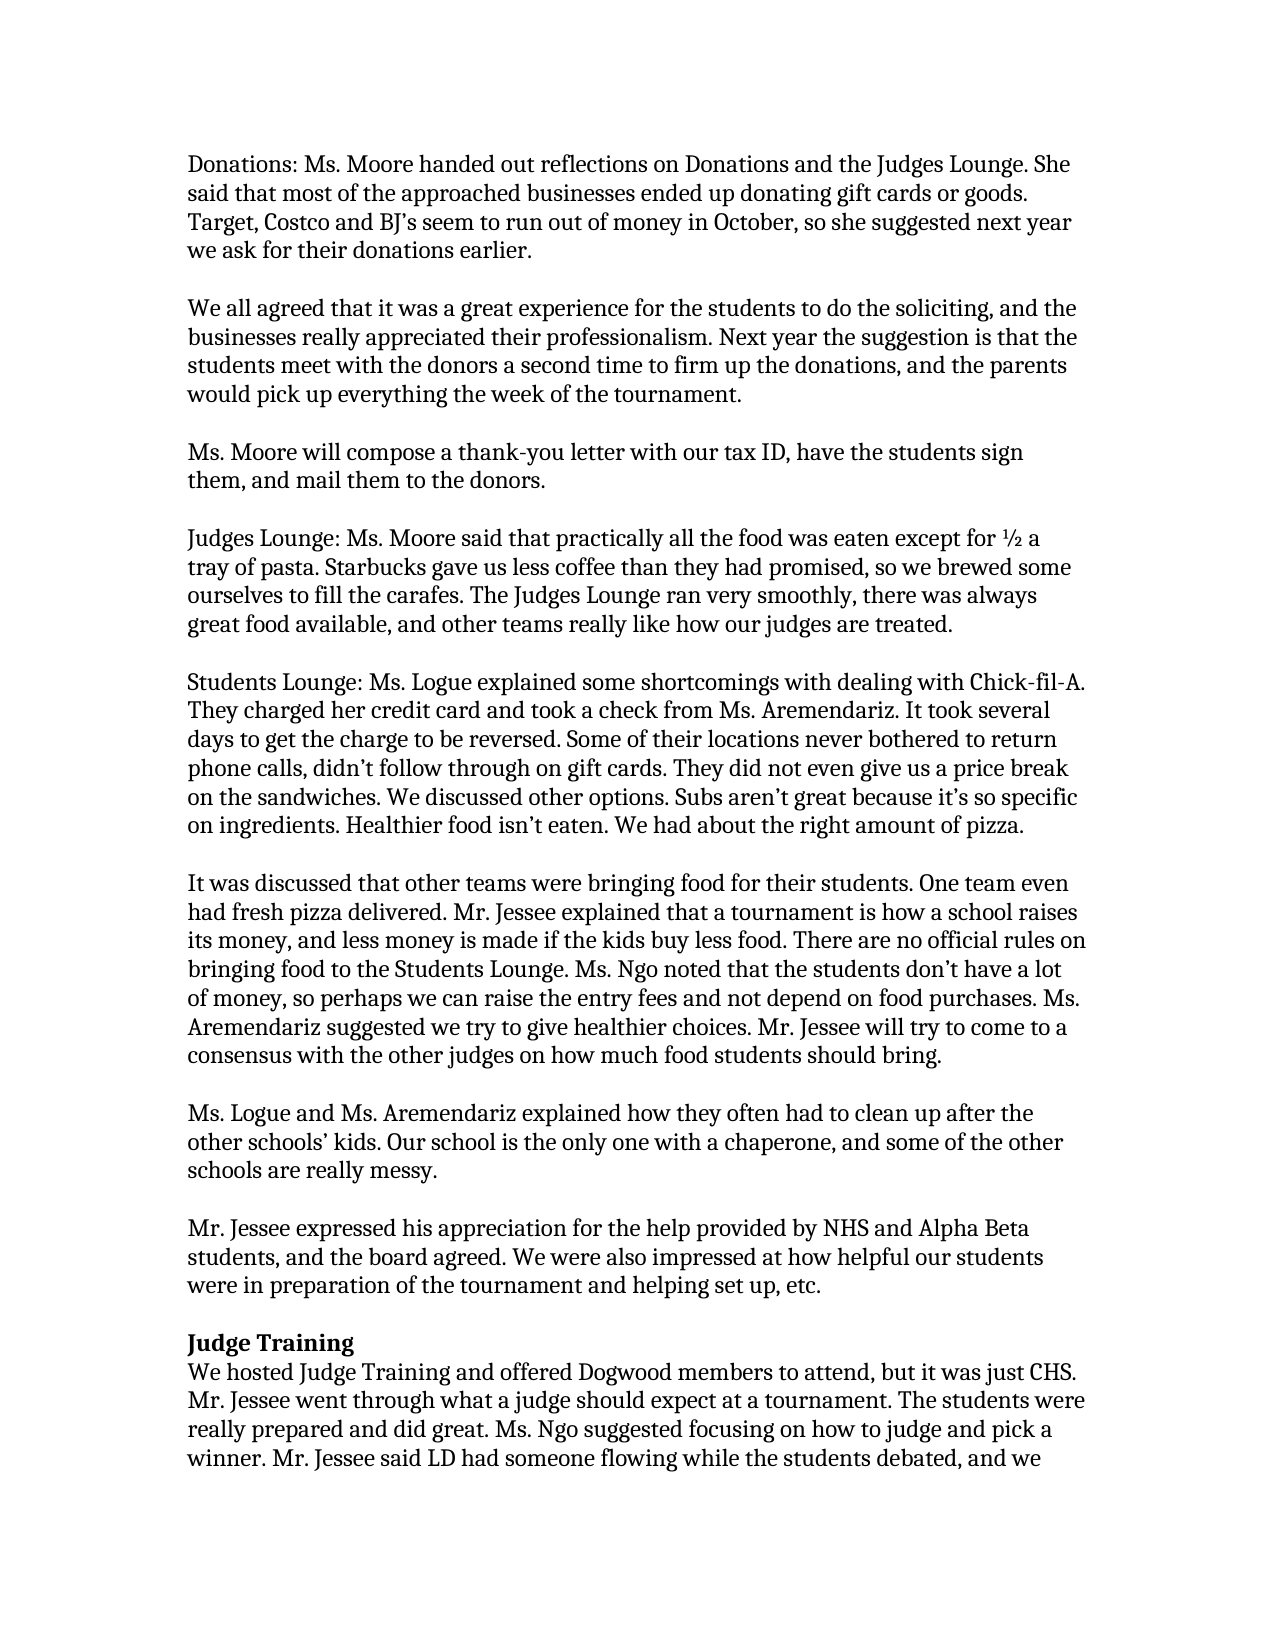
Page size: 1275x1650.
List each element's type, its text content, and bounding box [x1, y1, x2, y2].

text Judges Lounge: Ms. Moore said that practically all the food was eaten except for ½ a tray of pasta. Starbucks gave us less coffee than they had promised, so we brewed some ourselves to fill the carafes. The Judges Lounge ran very smoothly, there was always great food available, and other teams really like how our judges are treated. [187, 524, 1087, 639]
text Mr. Jessee expressed his appreciation for the help provided by NHS and Alpha Beta students, and the board agreed. We were also impressed at how helpful our students were in preparation of the tournament and helping set up, etc. [187, 1214, 1087, 1300]
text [187, 1357, 1087, 1472]
text Donations: Ms. Moore handed out reflections on Donations and the Judges Lounge. She said that most of the approached businesses ended up donating gift cards or goods. Target, Costco and BJ’s seem to run out of money in October, so she suggested next year we ask for their donations earlier. [187, 150, 1087, 265]
text Students Lounge: Ms. Logue explained some shortcomings with dealing with Chick-fil-A. They charged her credit card and took a check from Ms. Aremendariz. It took several days to get the charge to be reversed. Some of their locations never bothered to return phone calls, didn’t follow through on gift cards. They did not even give us a price break on the sandwiches. We discussed other options. Subs aren’t great because it’s so specific on ingredients. Healthier food isn’t eaten. We had about the right amount of pizza. [187, 667, 1087, 840]
text Judge Training [187, 1329, 1087, 1357]
text It was discussed that other teams were bringing food for their students. One team even had fresh pizza delivered. Mr. Jessee explained that a tournament is how a school raises its money, and less money is made if the kids buy less food. There are no official rules on bringing food to the Students Lounge. Ms. Ngo noted that the students don’t have a lot of money, so perhaps we can raise the entry fees and not depend on food purchases. Ms. Aremendariz suggested we try to give healthier choices. Mr. Jessee will try to come to a consensus with the other judges on how much food students should bring. [187, 869, 1087, 1070]
text We all agreed that it was a great experience for the students to do the soliciting, and the businesses really appreciated their professionalism. Next year the suggestion is that the students meet with the donors a second time to firm up the donations, and the parents would pick up everything the week of the tournament. Ms. Moore will compose a thank-you letter with our tax ID, have the students sign them, and mail them to the donors. [187, 294, 1087, 495]
text Ms. Logue and Ms. Aremendariz explained how they often had to clean up after the other schools’ kids. Our school is the only one with a chaperone, and some of the other schools are really messy. [187, 1099, 1087, 1185]
